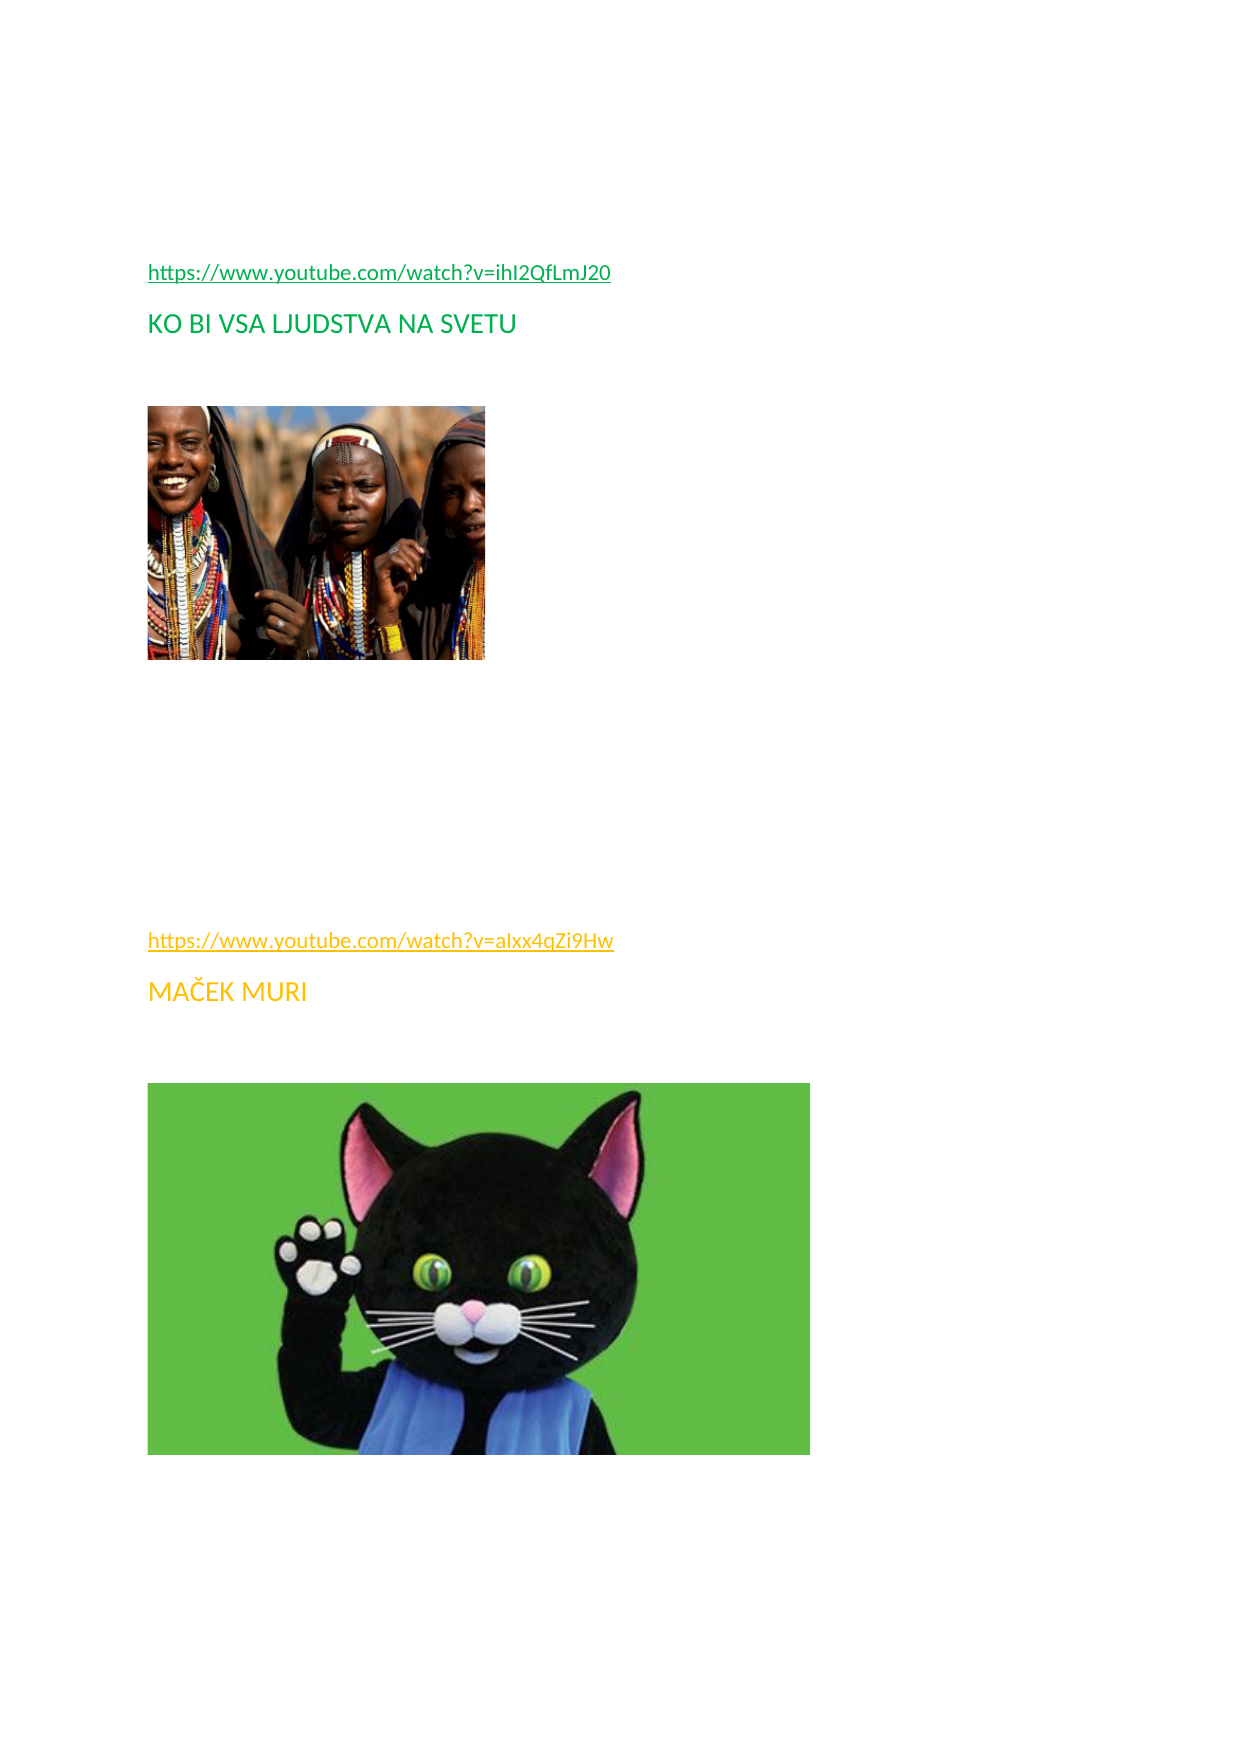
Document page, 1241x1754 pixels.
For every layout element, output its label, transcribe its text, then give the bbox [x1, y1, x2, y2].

text https://www.youtube.com/watch?v=ihI2QfLmJ20 [148, 258, 1093, 286]
picture [147, 1083, 810, 1455]
text KO BI VSA LJUDSTVA NA SVETU [148, 305, 1093, 340]
text https://www.youtube.com/watch?v=aIxx4qZi9Hw [148, 926, 1093, 954]
text MAČEK MURI [148, 973, 1093, 1008]
picture [147, 406, 486, 660]
